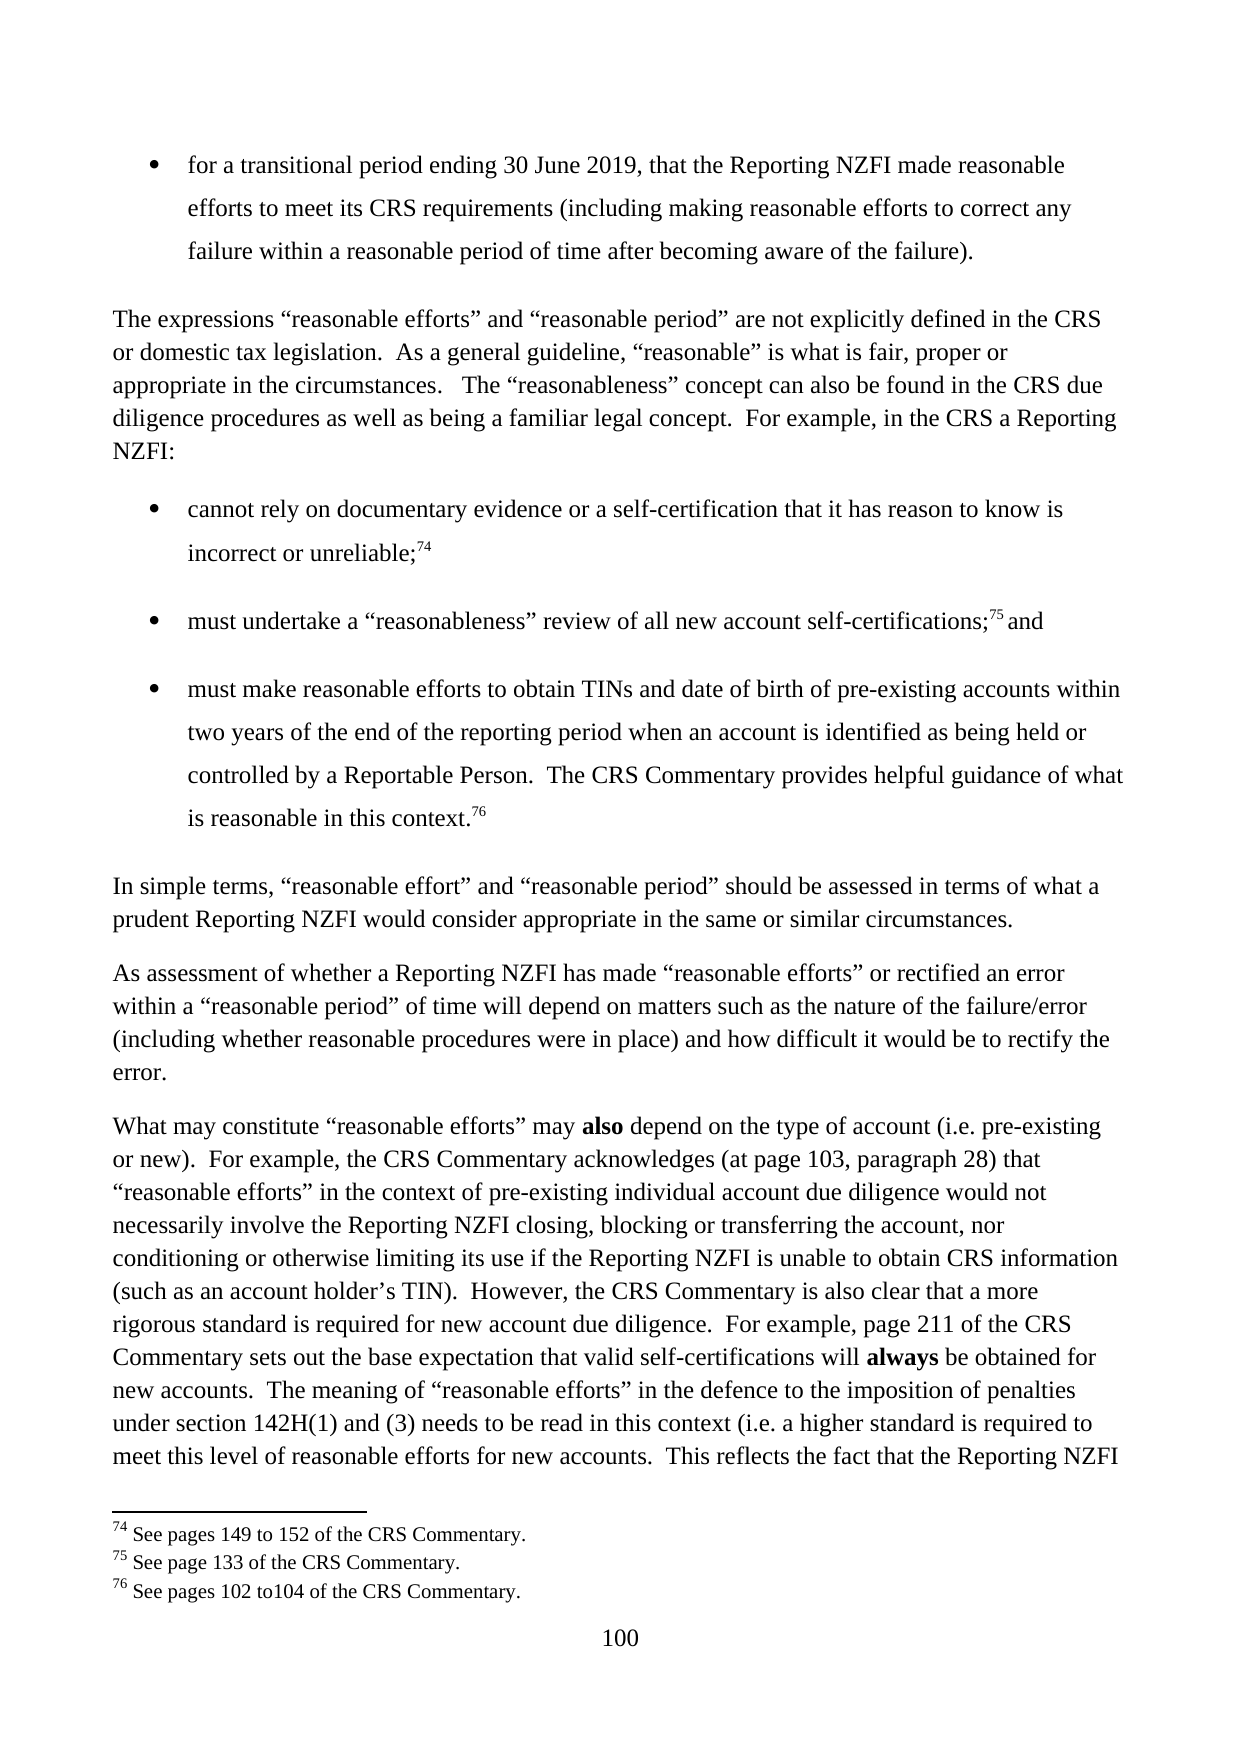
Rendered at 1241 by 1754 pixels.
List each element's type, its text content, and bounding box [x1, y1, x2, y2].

text The expressions “reasonable efforts” and “reasonable period” are not explicitly defined in the CRS or domestic tax legislation. As a general guideline, “reasonable” is what is fair, proper or appropriate in the circumstances. The “reasonableness” concept can also be found in the CRS due diligence procedures as well as being a familiar legal concept. For example, in the CRS a Reporting NZFI: [112, 304, 1128, 465]
list must make reasonable efforts to obtain TINs and date of birth of pre-existing accounts within two years of the end of the reporting period when an account is identified as being held or controlled by a Reportable Person. The CRS Commentary provides helpful guidance of what is reasonable in this context. [150, 674, 1128, 832]
list cannot rely on documentary evidence or a self-certification that it has reason to know is incorrect or unreliable; [150, 494, 1128, 566]
text As assessment of whether a Reporting NZFI has made “reasonable efforts” or rectified an error within a “reasonable period” of time will depend on matters such as the nature of the failure/error (including whether reasonable procedures were in place) and how difficult it would be to rectify the error. [112, 958, 1128, 1086]
list must undertake a “reasonableness” review of all new account self-certifications; and [150, 606, 1128, 634]
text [112, 1111, 1128, 1470]
text In simple terms, “reasonable effort” and “reasonable period” should be assessed in terms of what a prudent Reporting NZFI would consider appropriate in the same or similar circumstances. [112, 871, 1128, 933]
